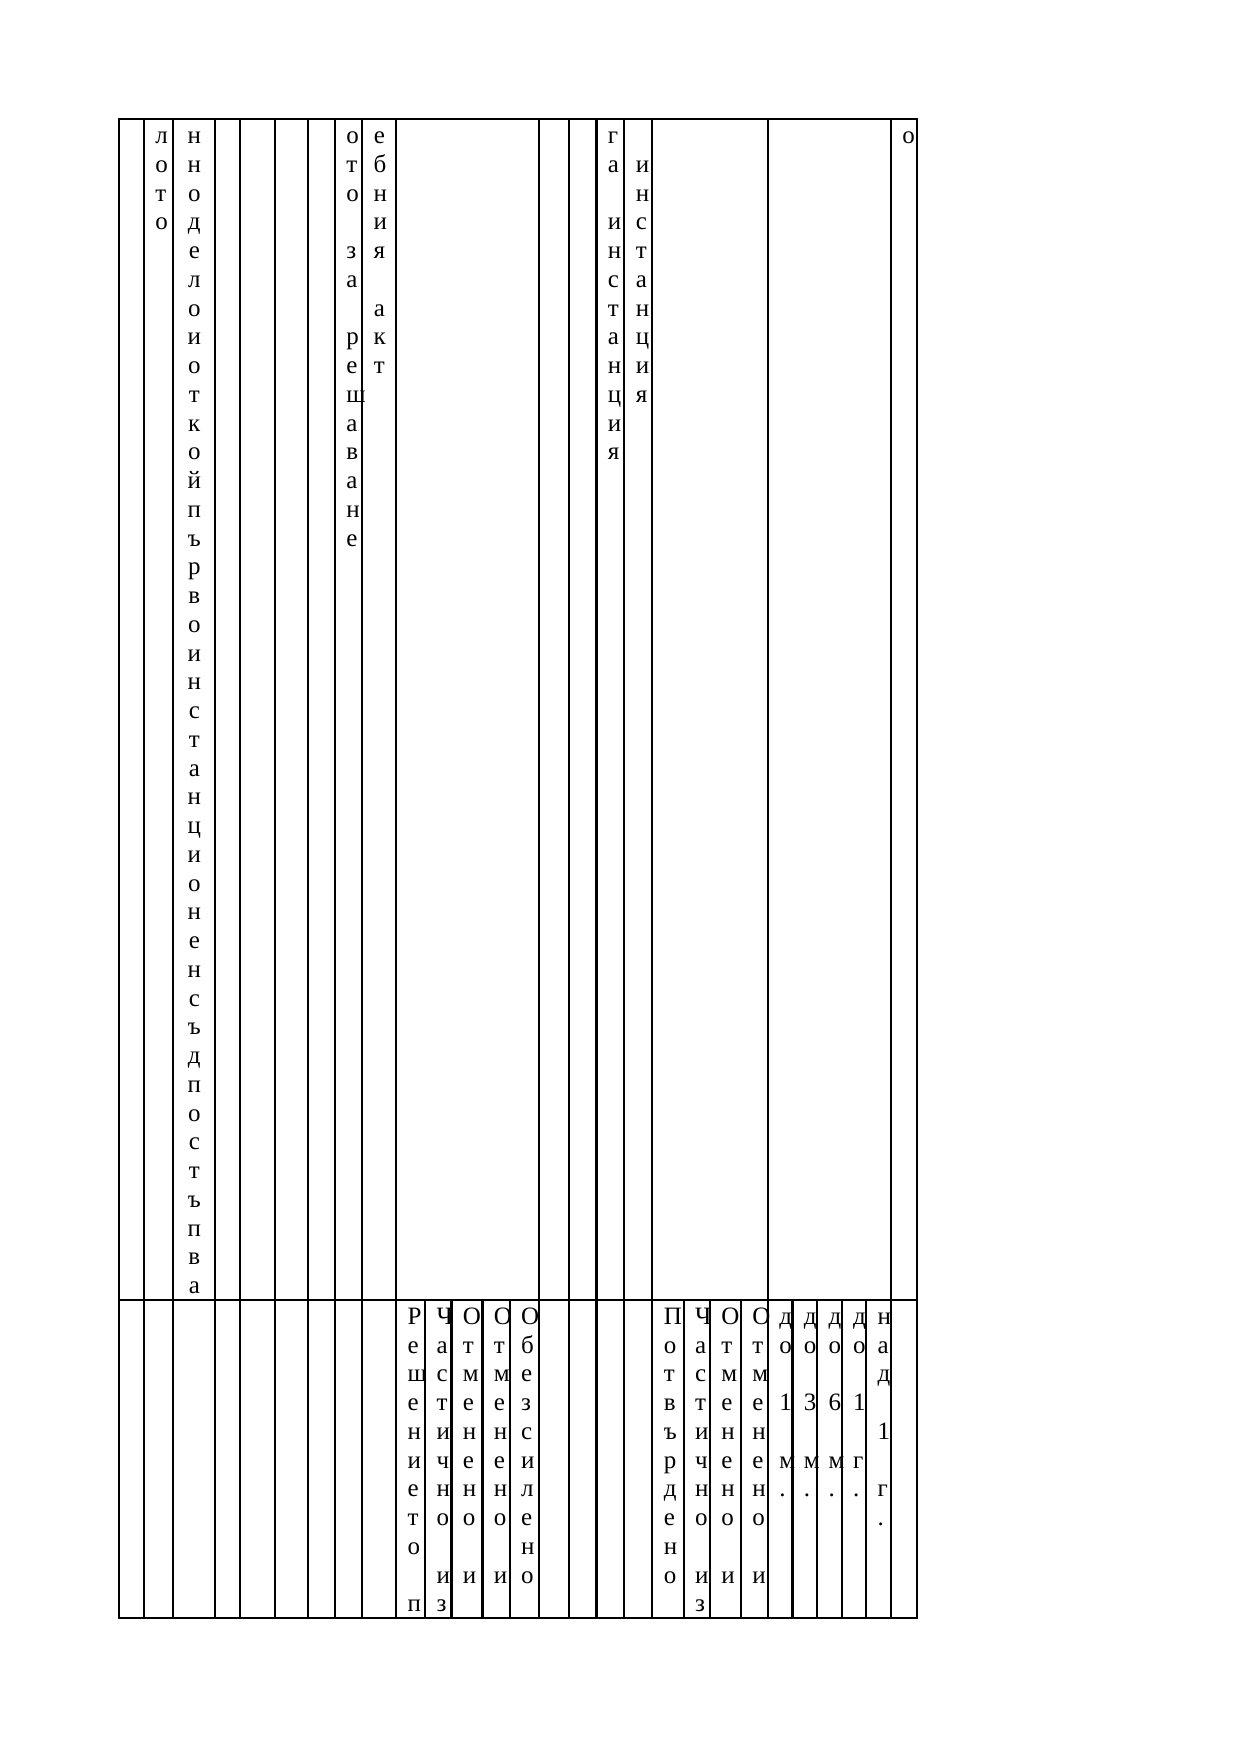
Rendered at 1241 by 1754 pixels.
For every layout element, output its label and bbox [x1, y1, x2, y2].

table_header [453, 1301, 481, 1617]
table_header [769, 120, 890, 1299]
table_header [794, 1301, 816, 1617]
table_header [145, 120, 172, 1299]
table_header [397, 1301, 424, 1617]
table_header [120, 1301, 143, 1617]
table_header [540, 120, 568, 1299]
table_header [892, 120, 916, 1299]
table_header [426, 1301, 450, 1617]
table_header [570, 1301, 595, 1617]
table_header [892, 1301, 916, 1617]
table_header [497, 1309, 507, 1323]
table_header [653, 120, 767, 1299]
table_header [511, 1301, 538, 1617]
table_header [742, 1301, 767, 1617]
table_header [336, 120, 361, 1299]
table_header [598, 1301, 623, 1617]
table_header [309, 1301, 334, 1617]
table_header [867, 1301, 890, 1617]
table_header [625, 120, 651, 1299]
table_header [309, 120, 334, 1299]
table_header [769, 1301, 791, 1617]
table_header [756, 1309, 766, 1323]
table_header [145, 1301, 172, 1617]
table_header [216, 120, 239, 1299]
table_header [397, 120, 538, 1299]
table_header [540, 1301, 568, 1617]
table_header [120, 120, 143, 1299]
table_header [174, 1301, 214, 1617]
table_header [685, 1301, 709, 1617]
table_header [484, 1301, 509, 1617]
table_header [843, 1301, 865, 1617]
table_header [276, 1301, 307, 1617]
table_header [570, 120, 595, 1299]
table_header [818, 1301, 841, 1617]
table_header [276, 120, 307, 1299]
table_header [625, 1301, 651, 1617]
table_header [711, 1301, 740, 1617]
table_header [241, 1301, 274, 1617]
table_header [363, 1301, 395, 1617]
table_header [653, 1301, 683, 1617]
table_header [174, 120, 214, 1299]
table_header [525, 1309, 535, 1323]
table_header [241, 120, 274, 1299]
table_header [336, 1301, 361, 1617]
table_header [216, 1301, 239, 1617]
table_header [363, 120, 395, 1299]
table_header [598, 120, 623, 1299]
